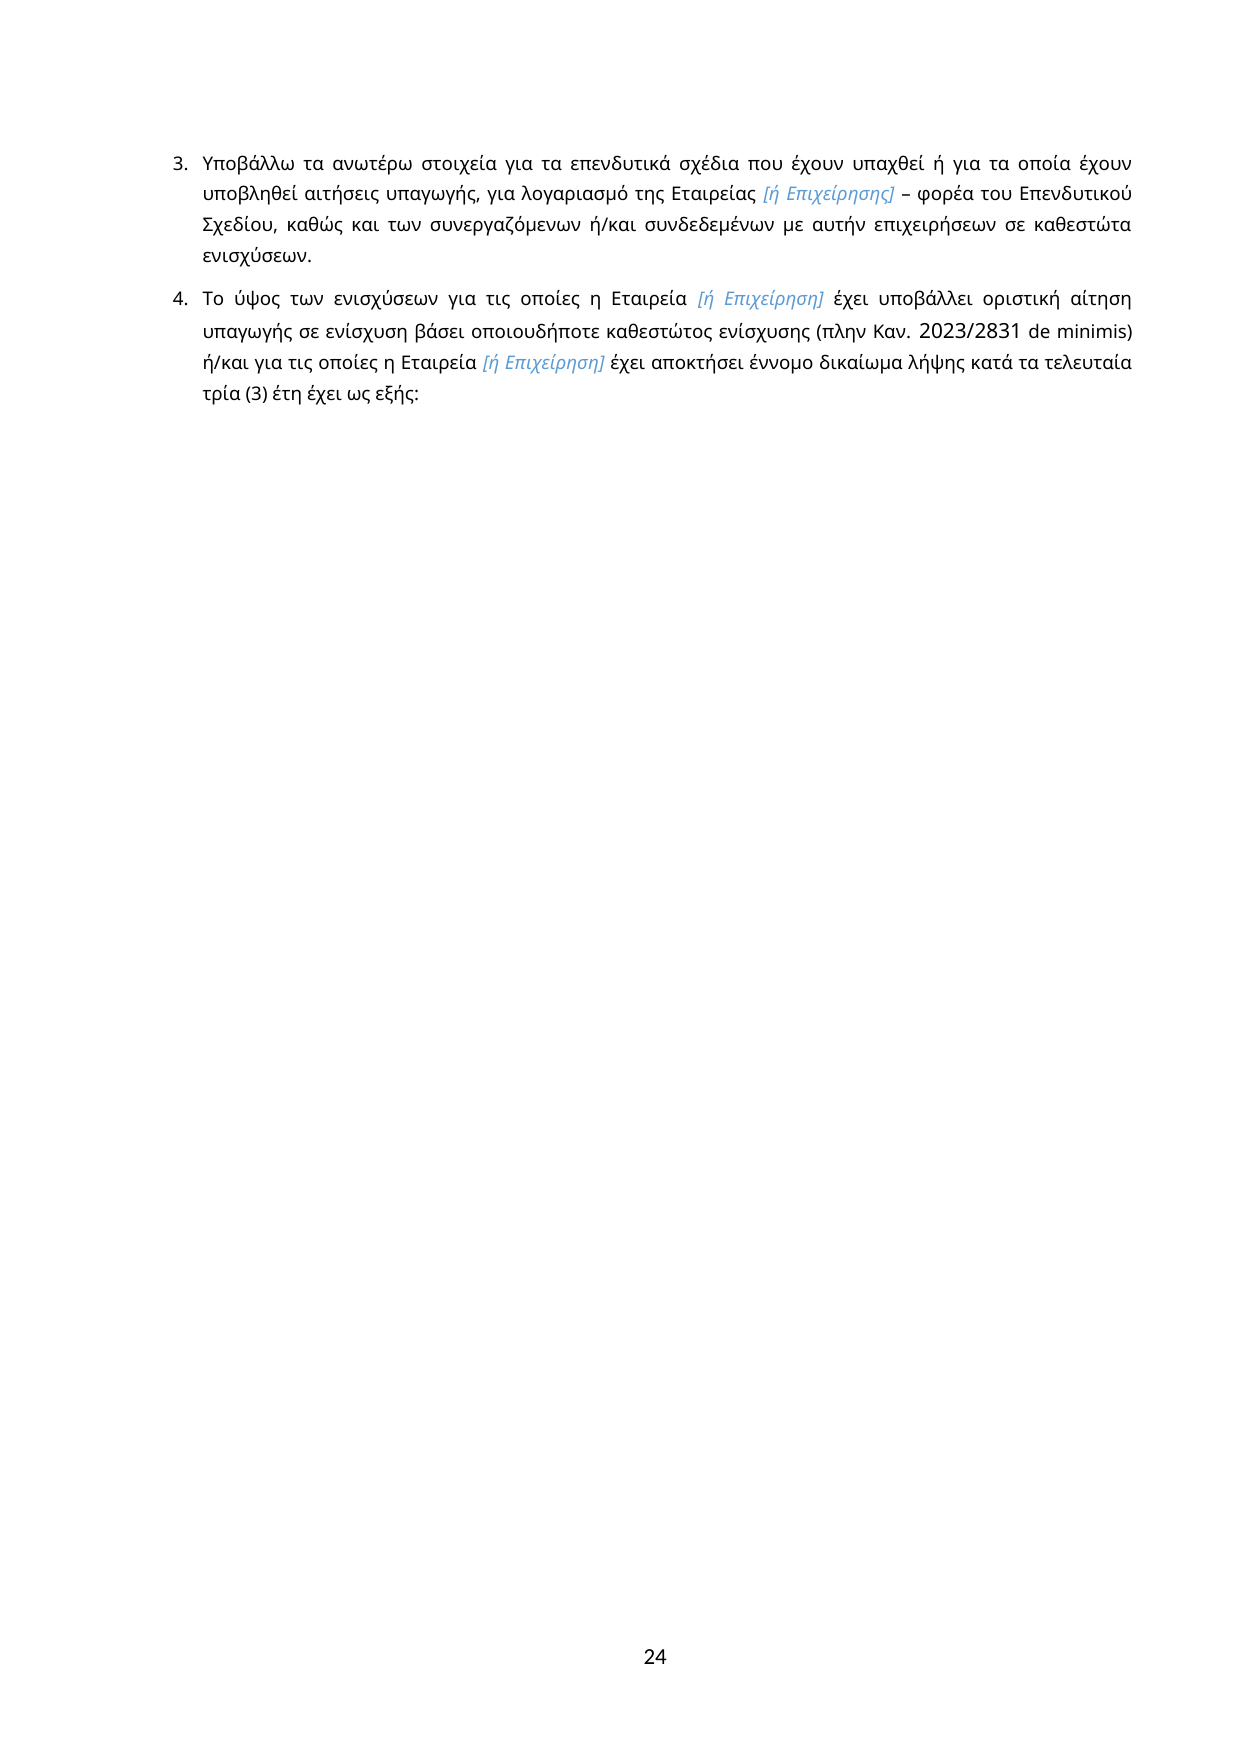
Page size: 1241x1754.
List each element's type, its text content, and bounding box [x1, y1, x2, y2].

list Υποβάλλω τα ανωτέρω στοιχεία για τα επενδυτικά σχέδια που έχουν υπαχθεί ή για τα οποία έχουν υποβληθεί αιτήσεις υπαγωγής, για λογαριασμό της Εταιρείας [ή Επιχείρησης] – φορέα του Επενδυτικού Σχεδίου, καθώς και των συνεργαζόμενων ή/και συνδεδεμένων με αυτήν επιχειρήσεων σε καθεστώτα ενισχύσεων. [173, 150, 1132, 267]
list Το ύψος των ενισχύσεων για τις οποίες η Εταιρεία [ή Επιχείρηση] έχει υποβάλλει οριστική αίτηση υπαγωγής σε ενίσχυση βάσει οποιουδήποτε καθεστώτος ενίσχυσης (πλην Καν. 2023/2831 de minimis) ή/και για τις οποίες η Εταιρεία [ή Επιχείρηση] έχει αποκτήσει έννομο δικαίωμα λήψης κατά τα τελευταία τρία (3) έτη έχει ως εξής: [173, 285, 1132, 406]
